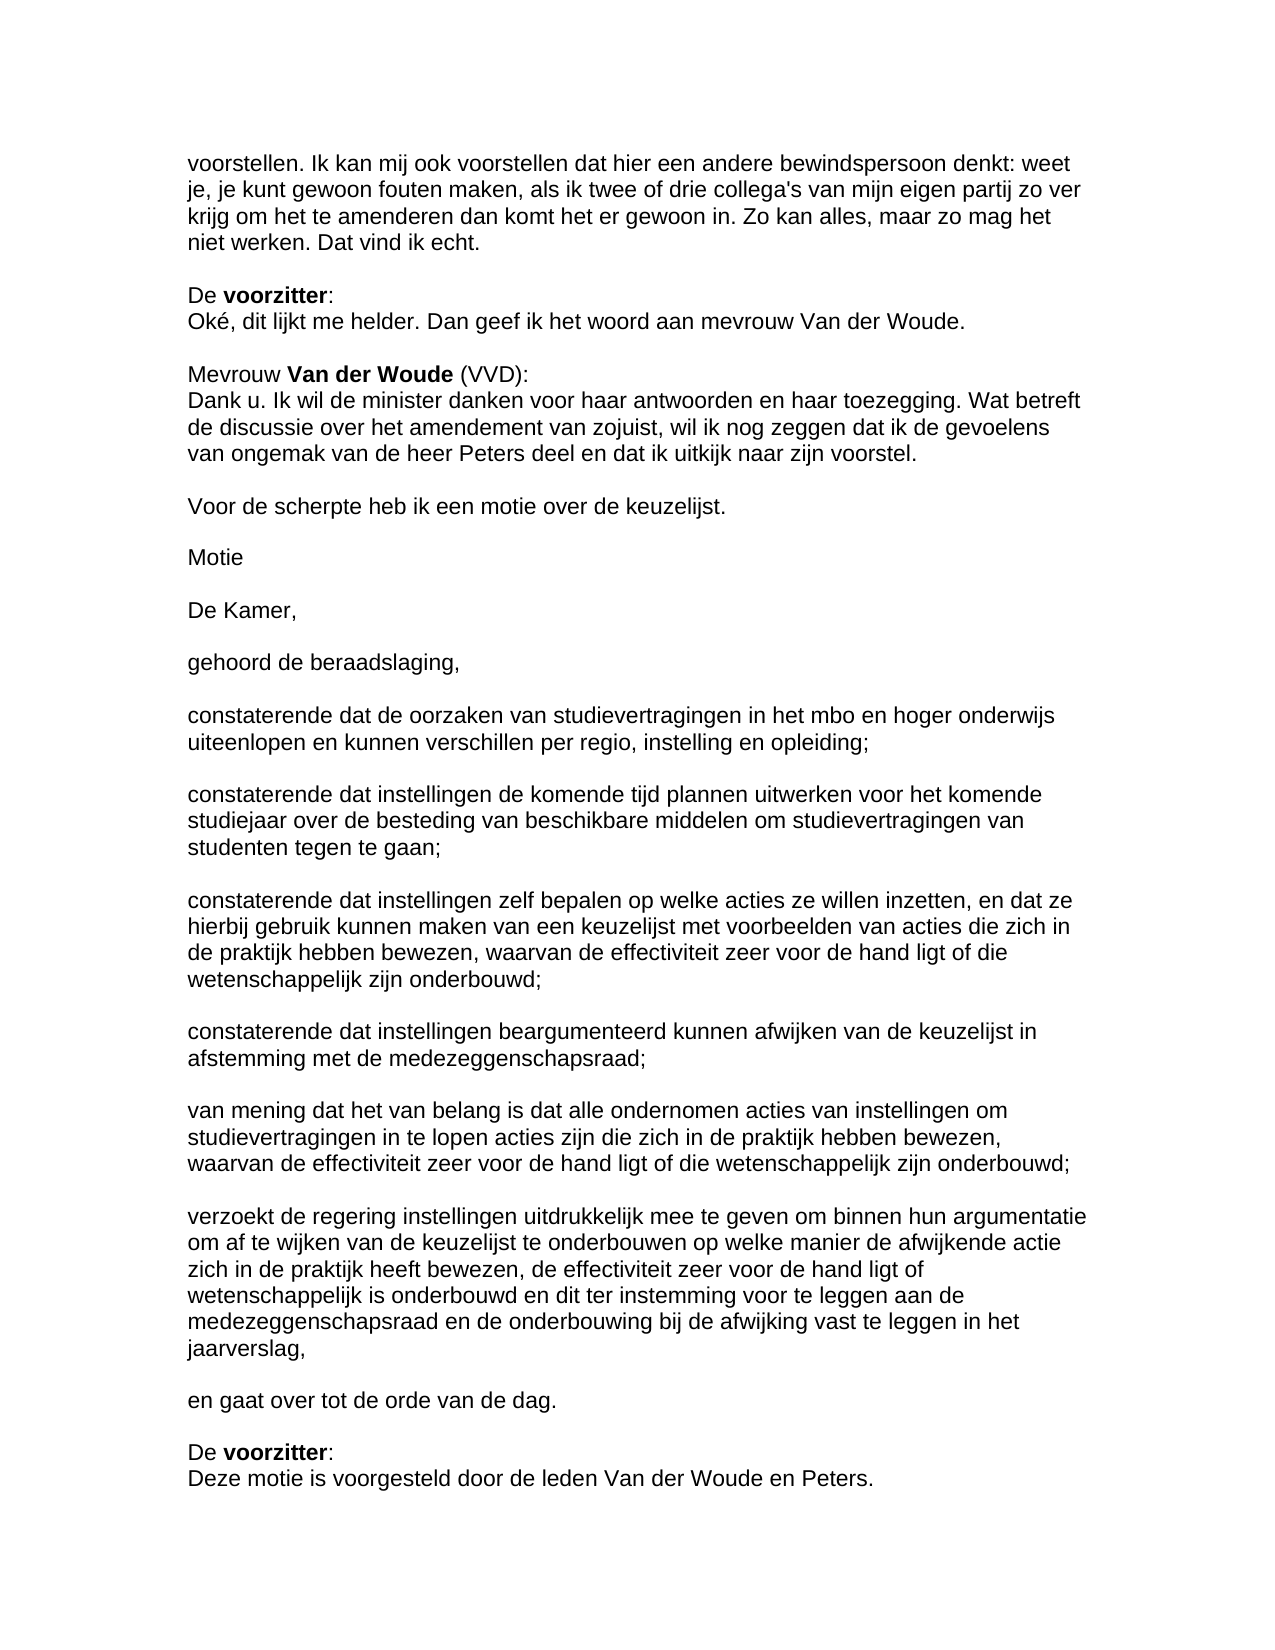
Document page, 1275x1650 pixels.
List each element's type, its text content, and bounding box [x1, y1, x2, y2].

text Motie De Kamer, gehoord de beraadslaging, constaterende dat de oorzaken van studievertragingen in het mbo en hoger onderwijs uiteenlopen en kunnen verschillen per regio, instelling en opleiding; constaterende dat instellingen de komende tijd plannen uitwerken voor het komende studiejaar over de besteding van beschikbare middelen om studievertragingen van studenten tegen te gaan; constaterende dat instellingen zelf bepalen op welke acties ze willen inzetten, en dat ze hierbij gebruik kunnen maken van een keuzelijst met voorbeelden van acties die zich in de praktijk hebben bewezen, waarvan de effectiviteit zeer voor de hand ligt of die wetenschappelijk zijn onderbouwd; constaterende dat instellingen beargumenteerd kunnen afwijken van de keuzelijst in afstemming met de medezeggenschapsraad; van mening dat het van belang is dat alle ondernomen acties van instellingen om studievertragingen in te lopen acties zijn die zich in de praktijk hebben bewezen, waarvan de effectiviteit zeer voor de hand ligt of die wetenschappelijk zijn onderbouwd; verzoekt de regering instellingen uitdrukkelijk mee te geven om binnen hun argumentatie om af te wijken van de keuzelijst te onderbouwen op welke manier de afwijkende actie zich in de praktijk heeft bewezen, de effectiviteit zeer voor de hand ligt of wetenschappelijk is onderbouwd en dit ter instemming voor te leggen aan de medezeggenschapsraad en de onderbouwing bij de afwijking vast te leggen in het jaarverslag, en gaat over tot de orde van de dag. [187, 544, 1087, 1414]
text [187, 1439, 1087, 1491]
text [187, 150, 1087, 519]
